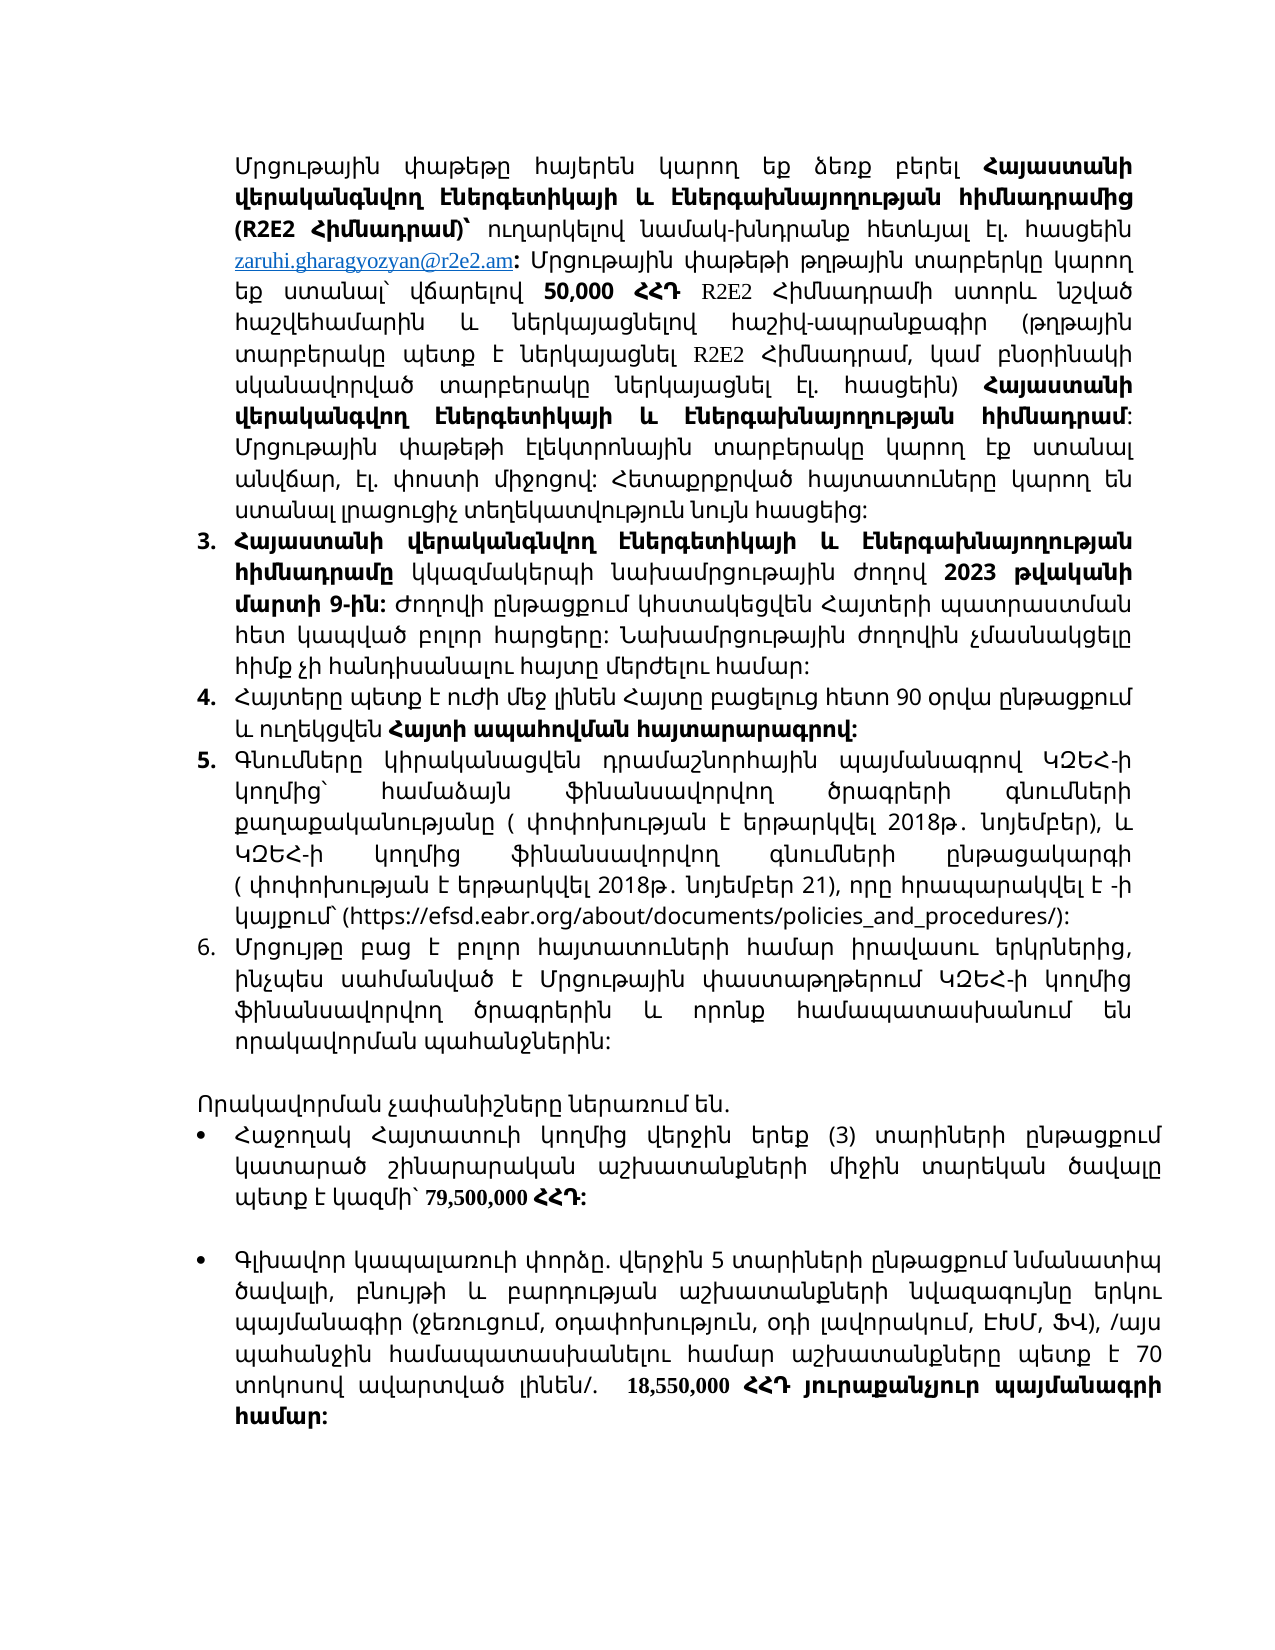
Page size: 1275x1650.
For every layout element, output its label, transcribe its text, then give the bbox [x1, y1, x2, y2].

list Մրցույթը բաց է բոլոր հայտատուների համար իրավասու երկրներից, ինչպես սահմանված է Մրցութային փաստաթղթերում ԿԶԵՀ-ի կողմից ֆինանսավորվող ծրագրերին և որոնք համապատասխանում են որակավորման պահանջներին: [197, 931, 1133, 1056]
list Գնումները կիրականացվեն դրամաշնորհային պայմանագրով ԿԶԵՀ-ի կողմից՝ համաձայն ֆինանսավորվող ծրագրերի գնումների քաղաքականությանը ( փոփոխության է երթարկվել 2018թ․ նոյեմբեր), և ԿԶԵՀ-ի կողմից ֆինանսավորվող գնումների ընթացակարգի ( փոփոխության է երթարկվել 2018թ․ նոյեմբեր 21), որը հրապարակվել է -ի կայքում՝ (https://efsd.eabr.org/about/documents/policies_and_procedures/): [197, 744, 1133, 931]
list Գլխավոր կապալառուի փորձը. վերջին 5 տարիների ընթացքում նմանատիպ ծավալի, բնույթի և բարդության աշխատանքների նվազագույնը երկու պայմանագիր (ջեռուցում, օդափոխություն, օդի լավորակում, ԷԽՄ, ՖՎ), /այս պահանջին համապատասխանելու համար աշխատանքները պետք է 70 տոկոսով ավարտված լինեն/. 18,550,000 ՀՀԴ յուրաքանչյուր պայմանագրի համար: [197, 1244, 1162, 1431]
list Հաջողակ Հայտատուի կողմից վերջին երեք (3) տարիների ընթացքում կատարած շինարարական աշխատանքների միջին տարեկան ծավալը պետք է կազմի` 79,500,000 ՀՀԴ: [197, 1119, 1162, 1212]
text Որակավորման չափանիշները ներառում են. [197, 1087, 1162, 1119]
list Մրցութային փաթեթը հայերեն կարող եք ձեռք բերել Հայաստանի վերականգնվող էներգետիկայի և էներգախնայողության հիմնադրամից (R2E2 Հիմնադրամ)՝ ուղարկելով նամակ-խնդրանք հետևյալ էլ. հասցեին zaruhi.gharagyozyan@r2e2.am: Մրցութային փաթեթի թղթային տարբերկը կարող եք ստանալ՝ վճարելով 50,000 ՀՀԴ R2E2 Հիմնադրամի ստորև նշված հաշվեհամարին և ներկայացնելով հաշիվ-ապրանքագիր (թղթային տարբերակը պետք է ներկայացնել R2E2 Հիմնադրամ, կամ բնօրինակի սկանավորված տարբերակը ներկայացնել էլ. հասցեին) Հայաստանի վերականգվող էներգետիկայի և էներգախնայողության հիմնադրամ: Մրցութային փաթեթի էլեկտրոնային տարբերակը կարող էք ստանալ անվճար, էլ. փոստի միջոցով: Հետաքրքրված հայտատուները կարող են ստանալ լրացուցիչ տեղեկատվություն նույն հասցեից: [234, 150, 1133, 525]
list Հայաստանի վերականգնվող էներգետիկայի և էներգախնայողության հիմնադրամը կկազմակերպի նախամրցութային ժողով 2023 թվականի մարտի 9-ին: Ժողովի ընթացքում կհստակեցվեն Հայտերի պատրաստման հետ կապված բոլոր հարցերը: Նախամրցութային ժողովին չմասնակցելը հիմք չի հանդիսանալու հայտը մերժելու համար: [197, 525, 1133, 681]
list Հայտերը պետք է ուժի մեջ լինեն Հայտը բացելուց հետո 90 օրվա ընթացքում և ուղեկցվեն Հայտի ապահովման հայտարարագրով: [197, 681, 1133, 744]
